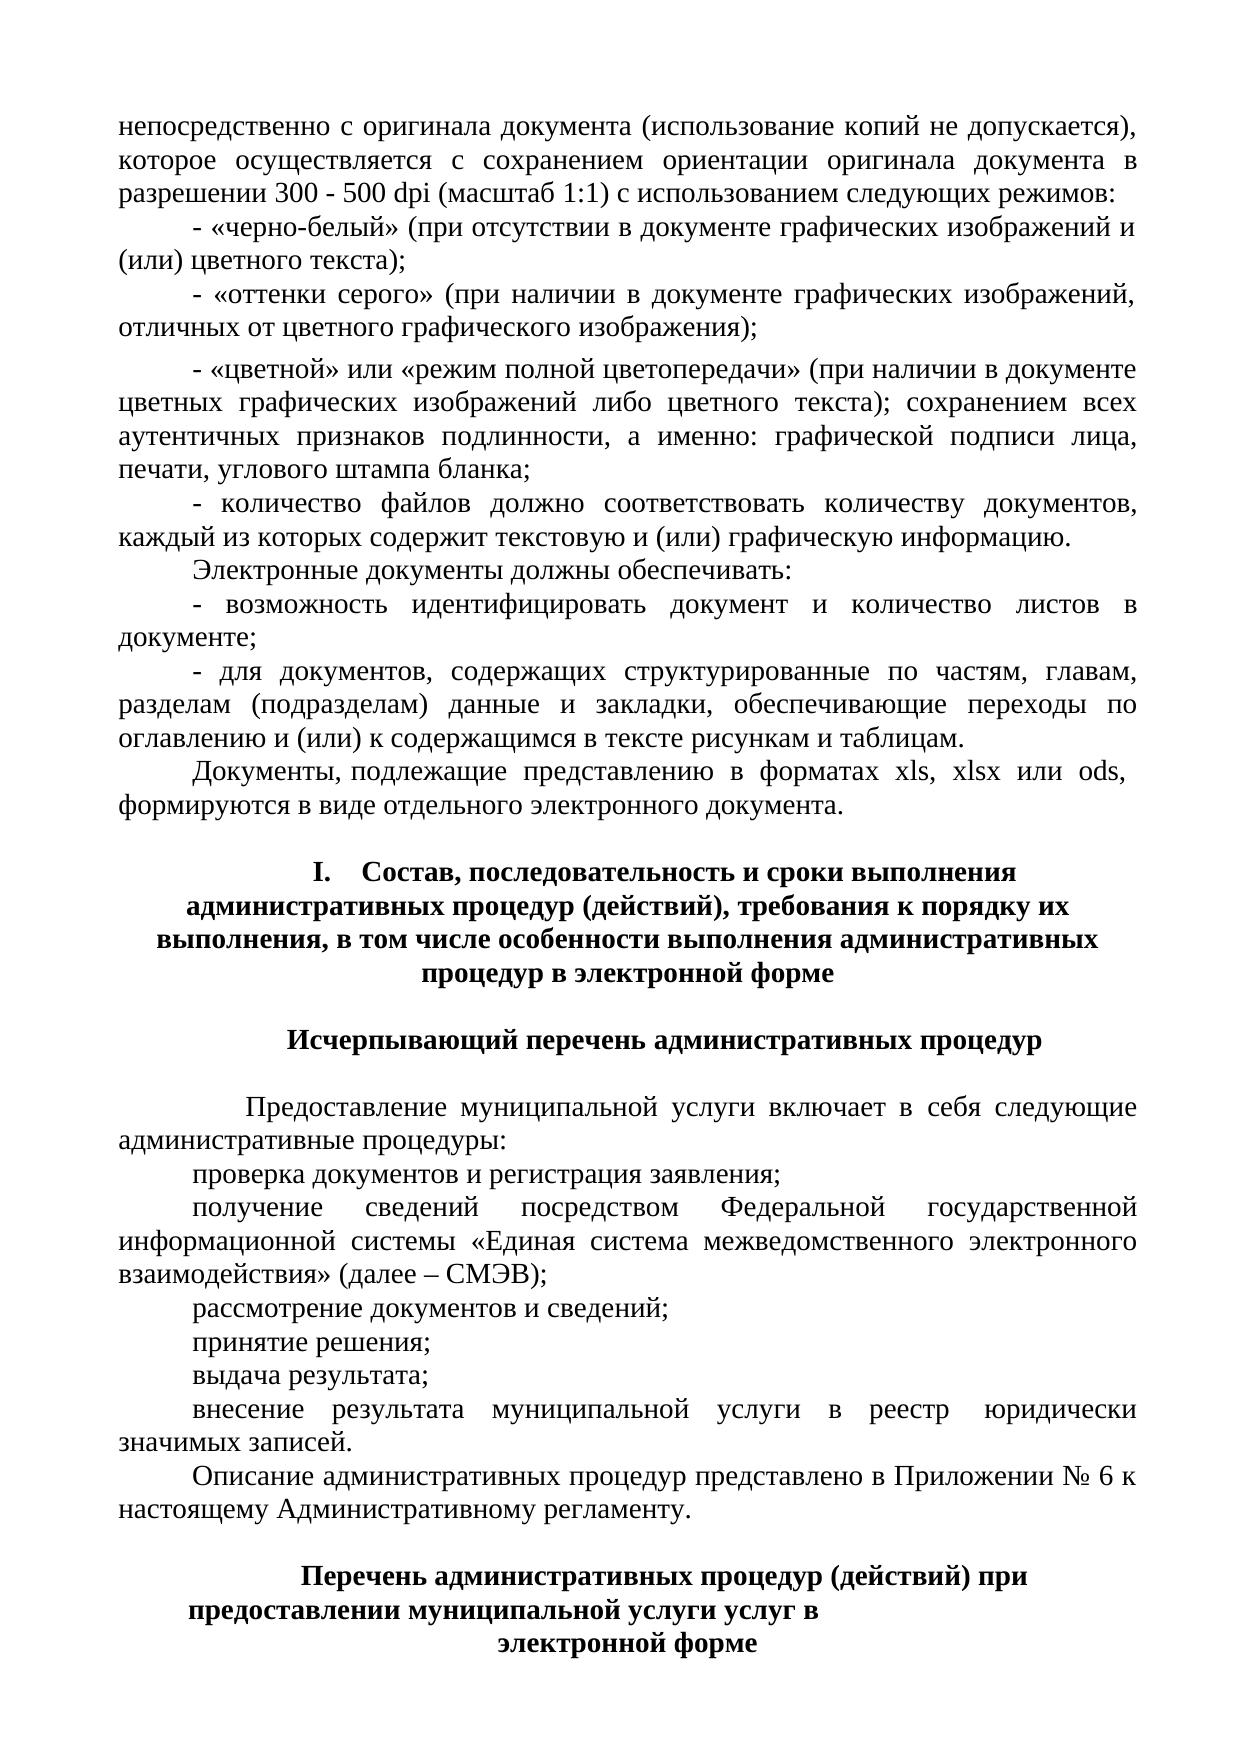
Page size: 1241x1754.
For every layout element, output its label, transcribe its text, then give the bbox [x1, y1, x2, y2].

list возможность идентифицировать документ и количество листов в документе; [118, 586, 1137, 653]
list «оттенки серого» (при наличии в документе графических изображений, отличных от цветного графического изображения); [118, 276, 1137, 343]
list Предоставление муниципальной услуги включает в себя следующие административные процедуры: [118, 1089, 1137, 1156]
text получение сведений посредством Федеральной государственной информационной системы «Единая система межведомственного электронного взаимодействия» (далее – СМЭВ); [118, 1189, 1137, 1290]
text Описание административных процедур представлено в Приложении № 6 к настоящему Административному регламенту. [118, 1458, 1137, 1525]
list количество файлов должно соответствовать количеству документов, каждый из которых содержит текстовую и (или) графическую информацию. [118, 485, 1137, 552]
list «черно-белый» (при отсутствии в документе графических изображений и (или) цветного текста); [118, 209, 1137, 276]
text выдача результата; [192, 1357, 1192, 1391]
text электронной форме [497, 1626, 1192, 1659]
text Электронные документы должны обеспечивать: [192, 552, 1192, 586]
text Документы, подлежащие представлению в форматах xls, xlsx или ods, [192, 753, 1192, 787]
text формируются в виде отдельного электронного документа. [118, 787, 1192, 821]
text внесение результата муниципальной услуги в реестр юридически значимых записей. [118, 1391, 1137, 1458]
list «цветной» или «режим полной цветопередачи» (при наличии в документе цветных графических изображений либо цветного текста); сохранением всех аутентичных признаков подлинности, а именно: графической подписи лица, печати, углового штампа бланка; [118, 351, 1137, 485]
text Исчерпывающий перечень административных процедур [137, 1022, 1192, 1055]
list для документов, содержащих структурированные по частям, главам, разделам (подразделам) данные и закладки, обеспечивающие переходы по оглавлению и (или) к содержащимся в тексте рисункам и таблицам. [118, 653, 1137, 753]
list Состав, последовательность и сроки выполнения административных процедур (действий), требования к порядку их [186, 854, 1069, 921]
text проверка документов и регистрация заявления; [192, 1156, 1192, 1189]
text выполнения, в том числе особенности выполнения административных процедур в электронной форме [156, 921, 1101, 988]
text рассмотрение документов и сведений; принятие решения; [192, 1290, 669, 1357]
text Перечень административных процедур (действий) при предоставлении муниципальной услуги услуг в [188, 1558, 1192, 1626]
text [118, 108, 1137, 209]
